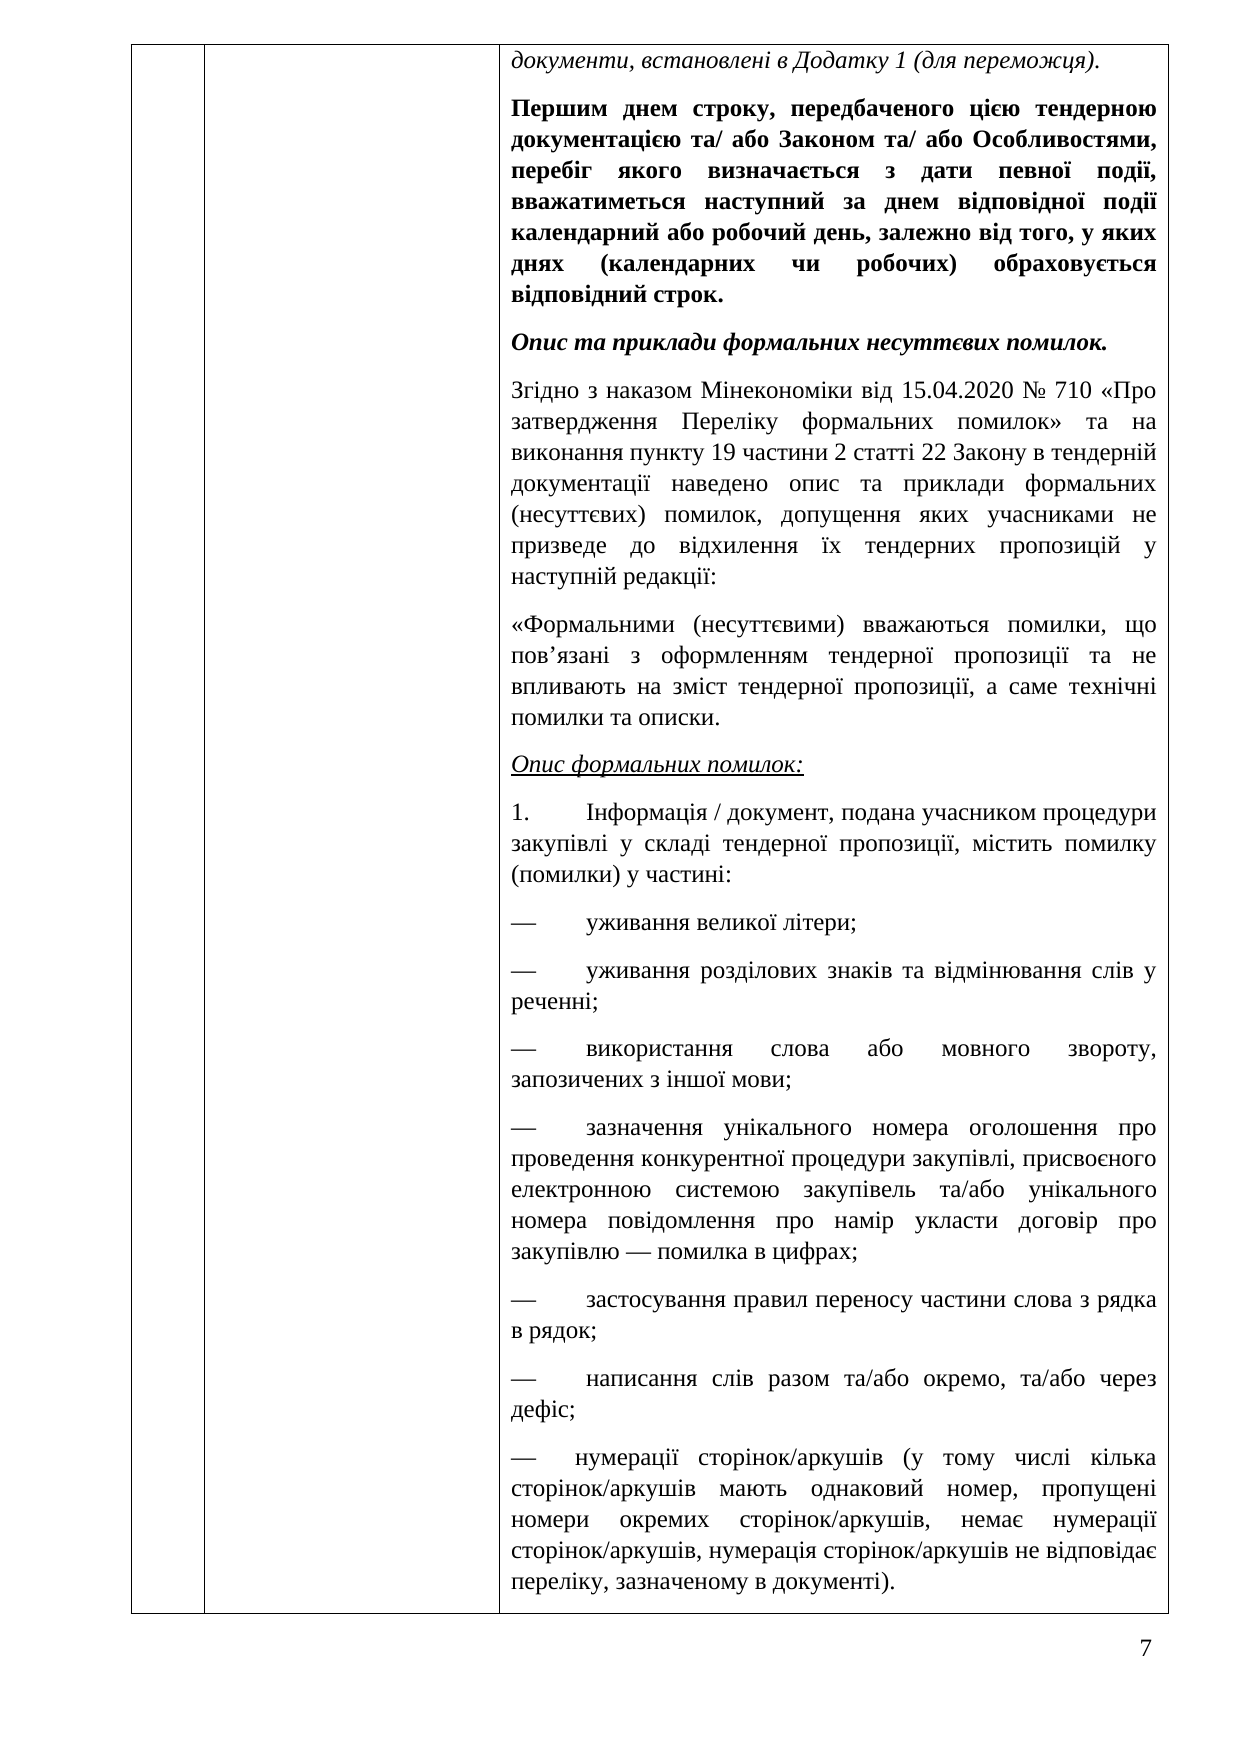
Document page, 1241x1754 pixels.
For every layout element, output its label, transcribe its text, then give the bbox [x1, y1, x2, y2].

table_cell 1 [132, 45, 204, 1613]
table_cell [205, 45, 499, 1613]
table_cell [500, 45, 1168, 1613]
